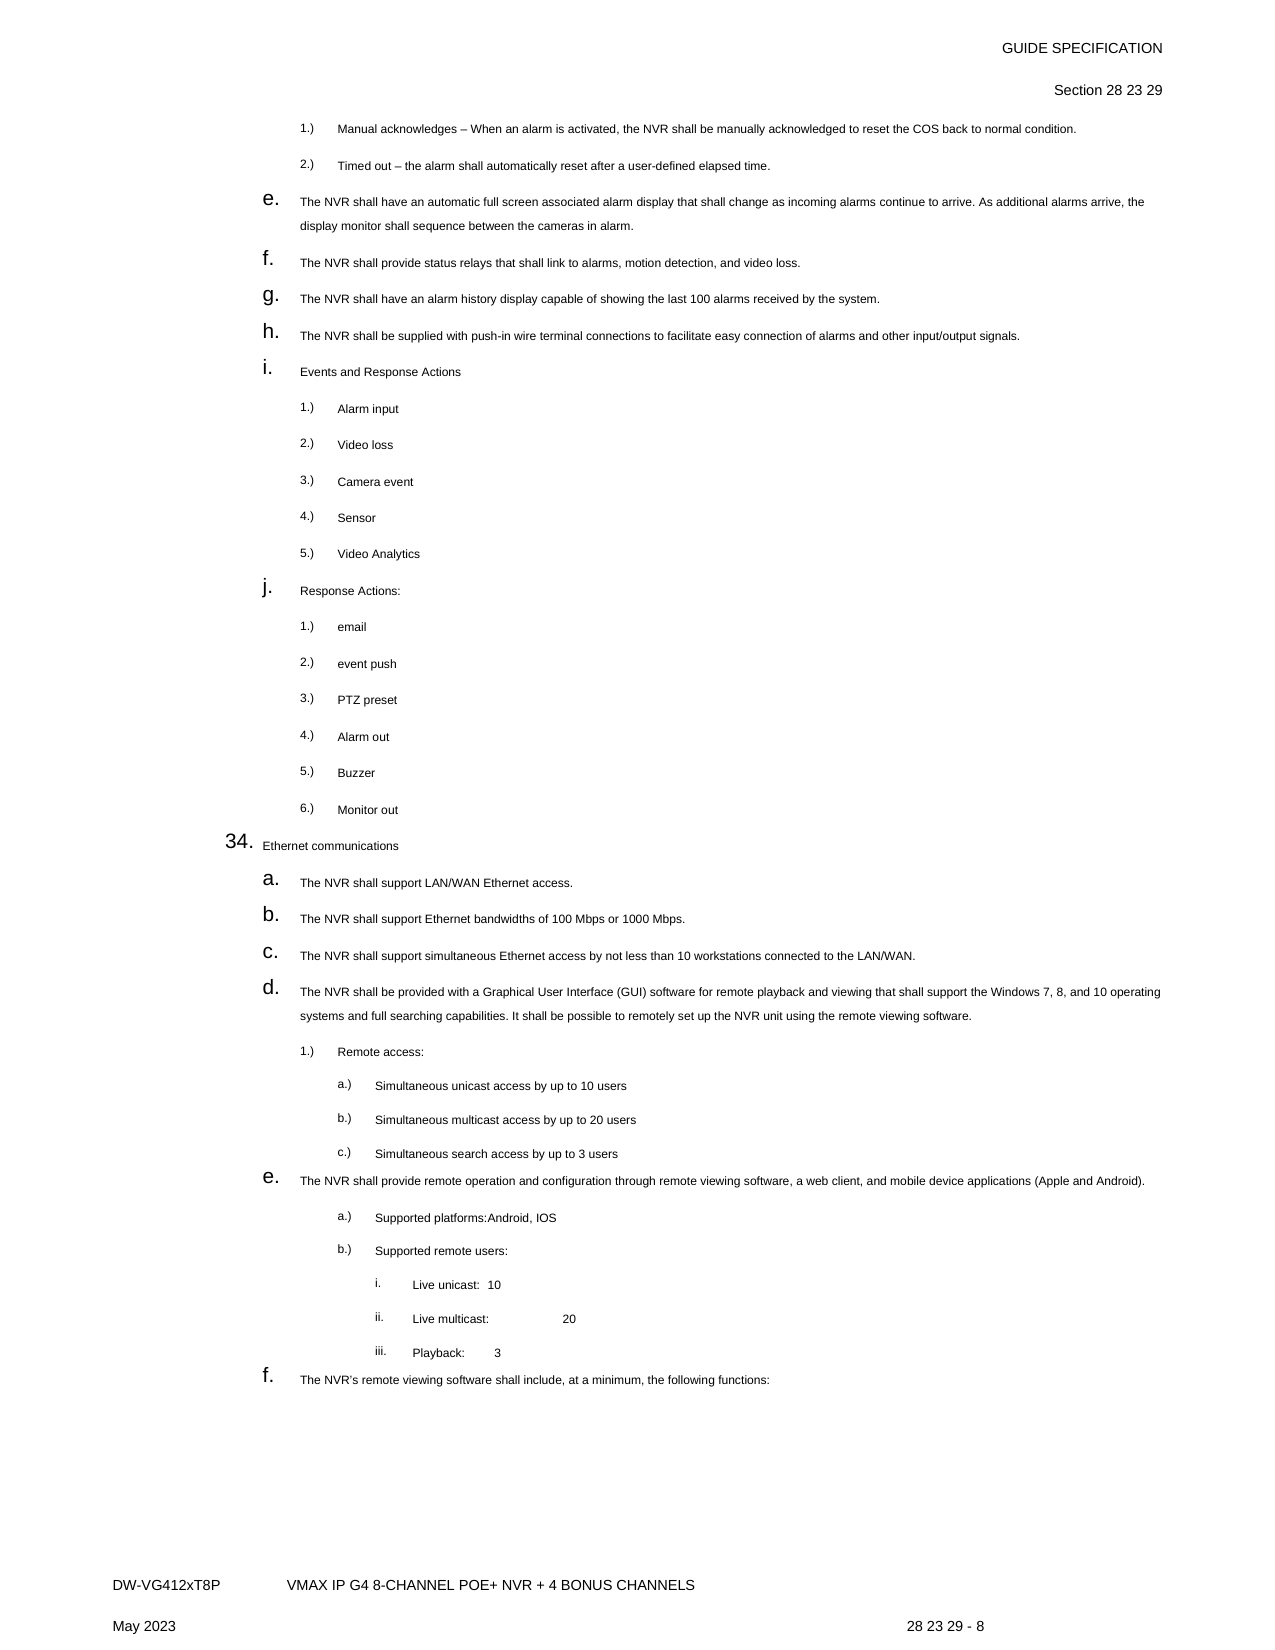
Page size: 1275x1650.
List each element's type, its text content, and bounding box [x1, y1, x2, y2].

list Simultaneous unicast access by up to 10 users [337, 1069, 1162, 1093]
list Simultaneous search access by up to 3 users [337, 1137, 1162, 1161]
list Remote access: [300, 1035, 1162, 1059]
list Manual acknowledges – When an alarm is activated, the NVR shall be manually acknowledged to reset the COS back to normal condition. [300, 112, 1162, 136]
list event push [300, 647, 1162, 671]
list Events and Response Actions [262, 355, 1162, 379]
list Alarm out [300, 720, 1162, 744]
list Response Actions: [262, 574, 1162, 598]
list Video Analytics [300, 537, 1162, 561]
list Camera event [300, 464, 1162, 488]
list Video loss [300, 428, 1162, 452]
list The NVR shall support LAN/WAN Ethernet access. [262, 866, 1162, 889]
list The NVR shall support Ethernet bandwidths of 100 Mbps or 1000 Mbps. [262, 902, 1162, 926]
list Simultaneous multicast access by up to 20 users [337, 1103, 1162, 1127]
list Supported remote users: [337, 1234, 1162, 1258]
list Buzzer [300, 756, 1162, 780]
list The NVR shall be provided with a Graphical User Interface (GUI) software for remote playback and viewing that shall support the Windows 7, 8, and 10 operating systems and full searching capabilities. It shall be possible to remotely set up the NVR unit using the remote viewing software. [262, 975, 1162, 1023]
list The NVR shall provide remote operation and configuration through remote viewing software, a web client, and mobile device applications (Apple and Android). [262, 1164, 1162, 1188]
list Sensor [300, 501, 1162, 525]
list The NVR’s remote viewing software shall include, at a minimum, the following functions: [262, 1363, 1162, 1387]
list PTZ preset [300, 683, 1162, 707]
list The NVR shall provide status relays that shall link to alarms, motion detection, and video loss. [262, 246, 1162, 270]
list Monitor out [300, 793, 1162, 817]
list email [300, 610, 1162, 634]
list Live multicast: 20 [375, 1302, 1162, 1326]
list The NVR shall have an alarm history display capable of showing the last 100 alarms received by the system. [262, 282, 1162, 306]
list The NVR shall have an automatic full screen associated alarm display that shall change as incoming alarms continue to arrive. As additional alarms arrive, the display monitor shall sequence between the cameras in alarm. [262, 185, 1162, 233]
list Ethernet communications [225, 829, 1162, 853]
list Playback: 3 [375, 1336, 1162, 1359]
list Supported platforms: Android, IOS [337, 1201, 1162, 1224]
list Timed out – the alarm shall automatically reset after a user-defined elapsed time. [300, 149, 1162, 173]
list Alarm input [300, 392, 1162, 416]
list The NVR shall be supplied with push-in wire terminal connections to facilitate easy connection of alarms and other input/output signals. [262, 319, 1162, 343]
list Live unicast: 10 [375, 1268, 1162, 1292]
list The NVR shall support simultaneous Ethernet access by not less than 10 workstations connected to the LAN/WAN. [262, 938, 1162, 962]
